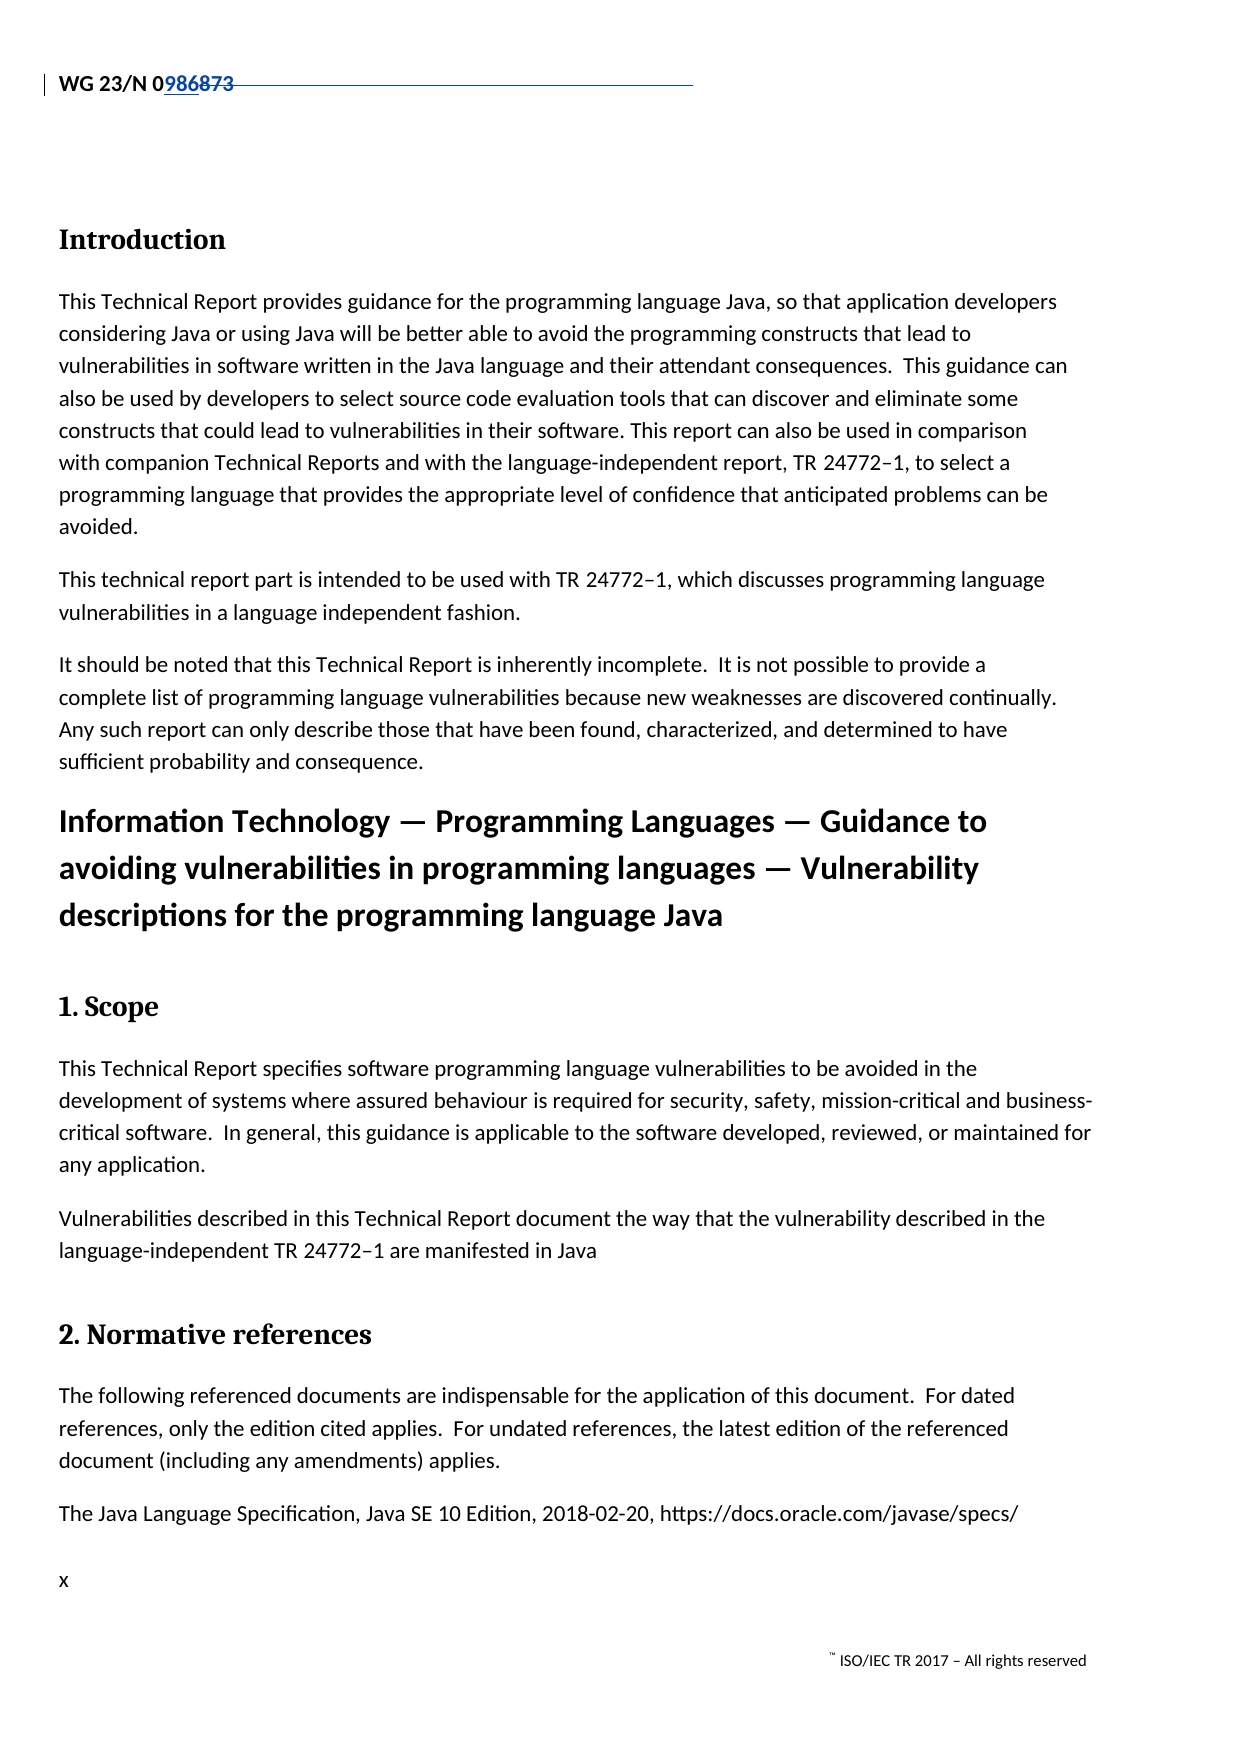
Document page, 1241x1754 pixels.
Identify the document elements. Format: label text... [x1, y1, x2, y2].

text Vulnerabilities described in this Technical Report document the way that the vulnerability described in the language-independent TR 24772–1 are manifested in Java [58, 1204, 1099, 1264]
text The following referenced documents are indispensable for the application of this document. For dated references, only the edition cited applies. For undated references, the latest edition of the referenced document (including any amendments) applies. [58, 1382, 1099, 1474]
text This Technical Report provides guidance for the programming language Java, so that application developers considering Java or using Java will be better able to avoid the programming constructs that lead to vulnerabilities in software written in the Java language and their attendant consequences. This guidance can also be used by developers to select source code evaluation tools that can discover and eliminate some constructs that could lead to vulnerabilities in their software. This report can also be used in comparison with companion Technical Reports and with the language-independent report, TR 24772–1, to select a programming language that provides the appropriate level of confidence that anticipated problems can be avoided. [58, 287, 1072, 540]
subtitle Introduction [58, 223, 1099, 257]
subtitle 1. Scope [58, 991, 1099, 1024]
text This Technical Report specifies software programming language vulnerabilities to be avoided in the development of systems where assured behaviour is required for security, safety, mission-critical and business-critical software. In general, this guidance is applicable to the software developed, reviewed, or maintained for any application. [58, 1054, 1099, 1179]
text Information Technology — Programming Languages — Guidance to avoiding vulnerabilities in programming languages — Vulnerability descriptions for the programming language Java [58, 800, 1099, 934]
text The Java Language Specification, Java SE 10 Edition, 2018-02-20, https://docs.oracle.com/javase/specs/ [58, 1499, 1099, 1527]
subtitle 2. Normative references [58, 1318, 1099, 1352]
text This technical report part is intended to be used with TR 24772–1, which discusses programming language vulnerabilities in a language independent fashion. [58, 565, 1072, 626]
text It should be noted that this Technical Report is inherently incomplete. It is not possible to provide a complete list of programming language vulnerabilities because new weaknesses are discovered continually. Any such report can only describe those that have been found, characterized, and determined to have sufficient probability and consequence. [58, 651, 1072, 775]
